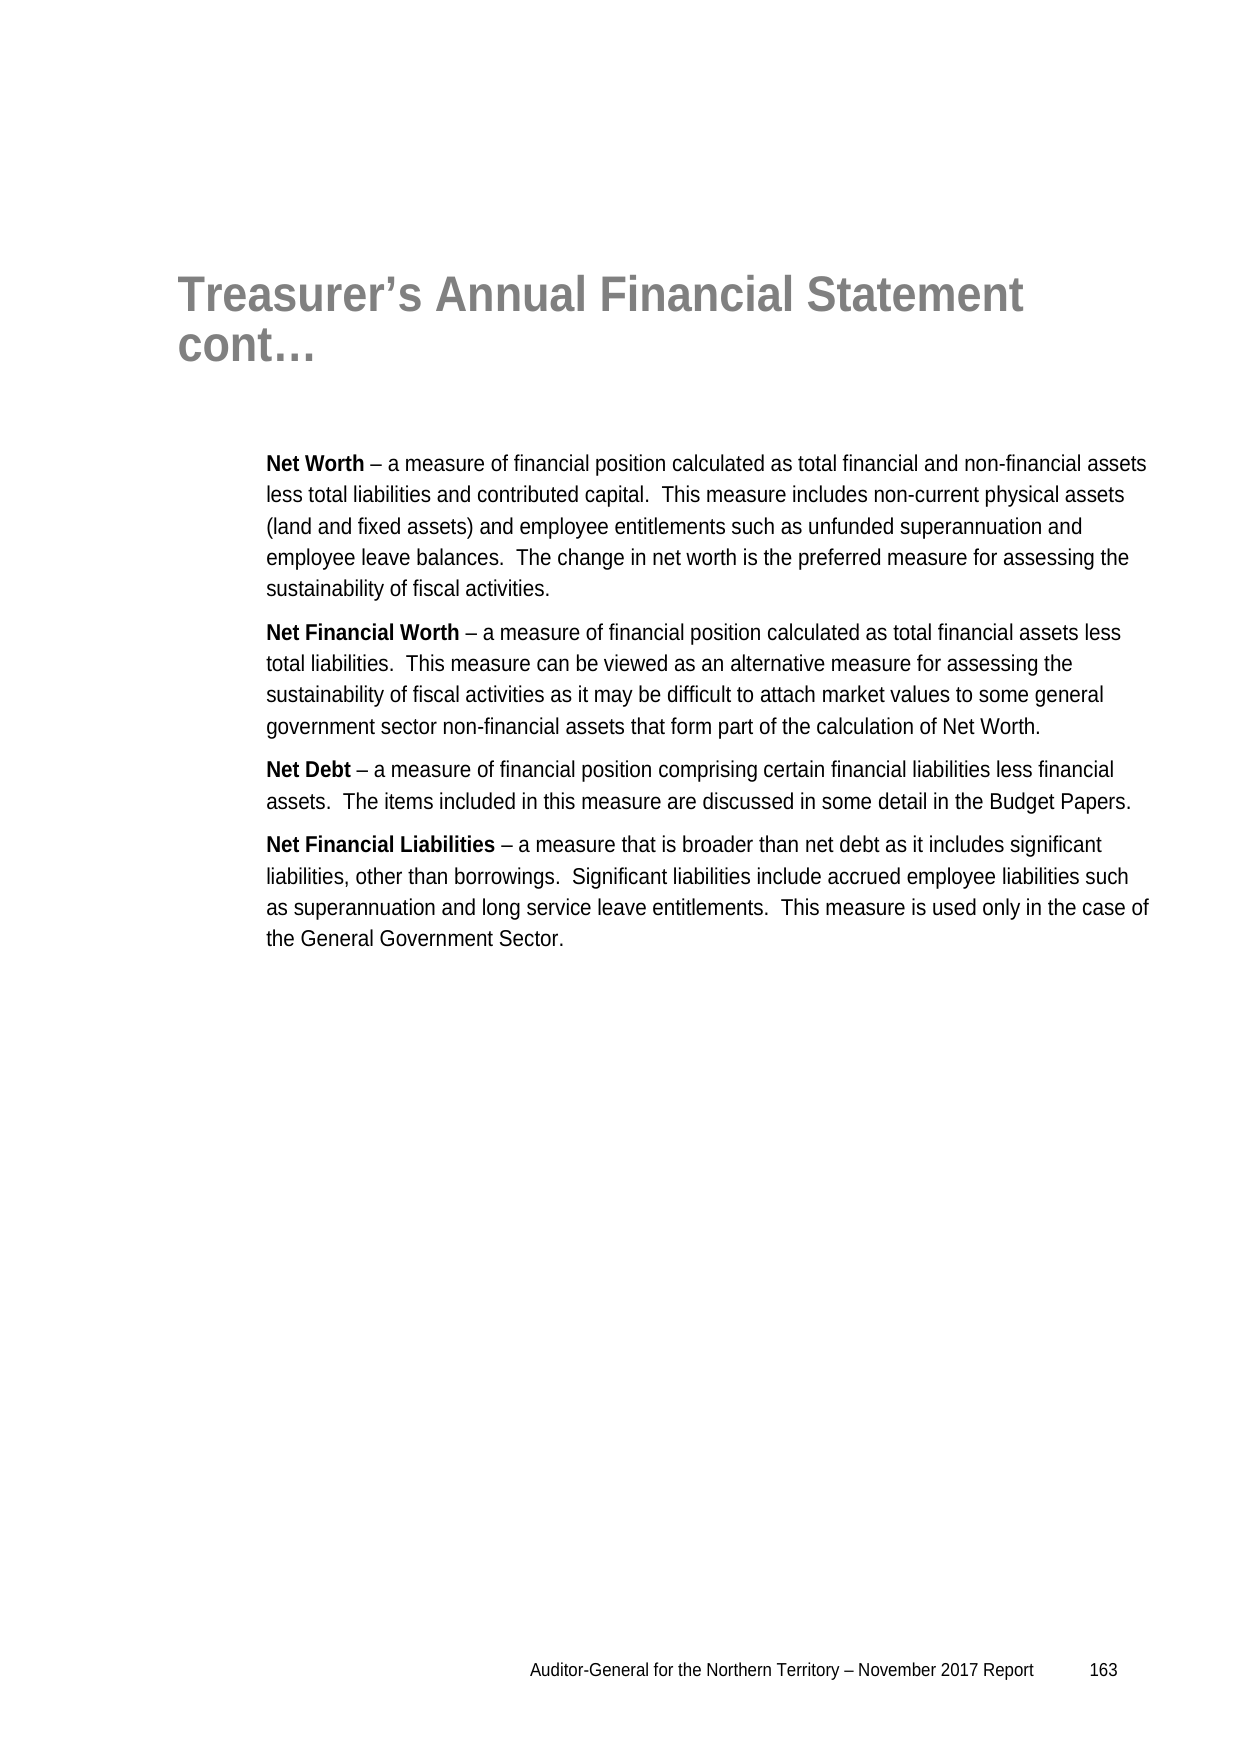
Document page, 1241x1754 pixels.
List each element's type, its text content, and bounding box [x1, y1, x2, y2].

text Net Debt – a measure of financial position comprising certain financial liabilities less financial assets. The items included in this measure are discussed in some detail in the Budget Papers. [266, 753, 1152, 815]
text Net Financial Worth – a measure of financial position calculated as total financial assets less total liabilities. This measure can be viewed as an alternative measure for assessing the sustainability of fiscal activities as it may be difficult to attach market values to some general government sector non-financial assets that form part of the calculation of Net Worth. [266, 615, 1152, 740]
text Net Worth – a measure of financial position calculated as total financial and non-financial assets less total liabilities and contributed capital. This measure includes non-current physical assets (land and fixed assets) and employee entitlements such as unfunded superannuation and employee leave balances. The change in net worth is the preferred measure for assessing the sustainability of fiscal activities. [266, 447, 1152, 603]
text Net Financial Liabilities – a measure that is broader than net debt as it includes significant liabilities, other than borrowings. Significant liabilities include accrued employee liabilities such as superannuation and long service leave entitlements. This measure is used only in the case of the General Government Sector. [266, 828, 1152, 953]
subtitle Treasurer’s Annual Financial Statement cont… [177, 272, 1152, 372]
